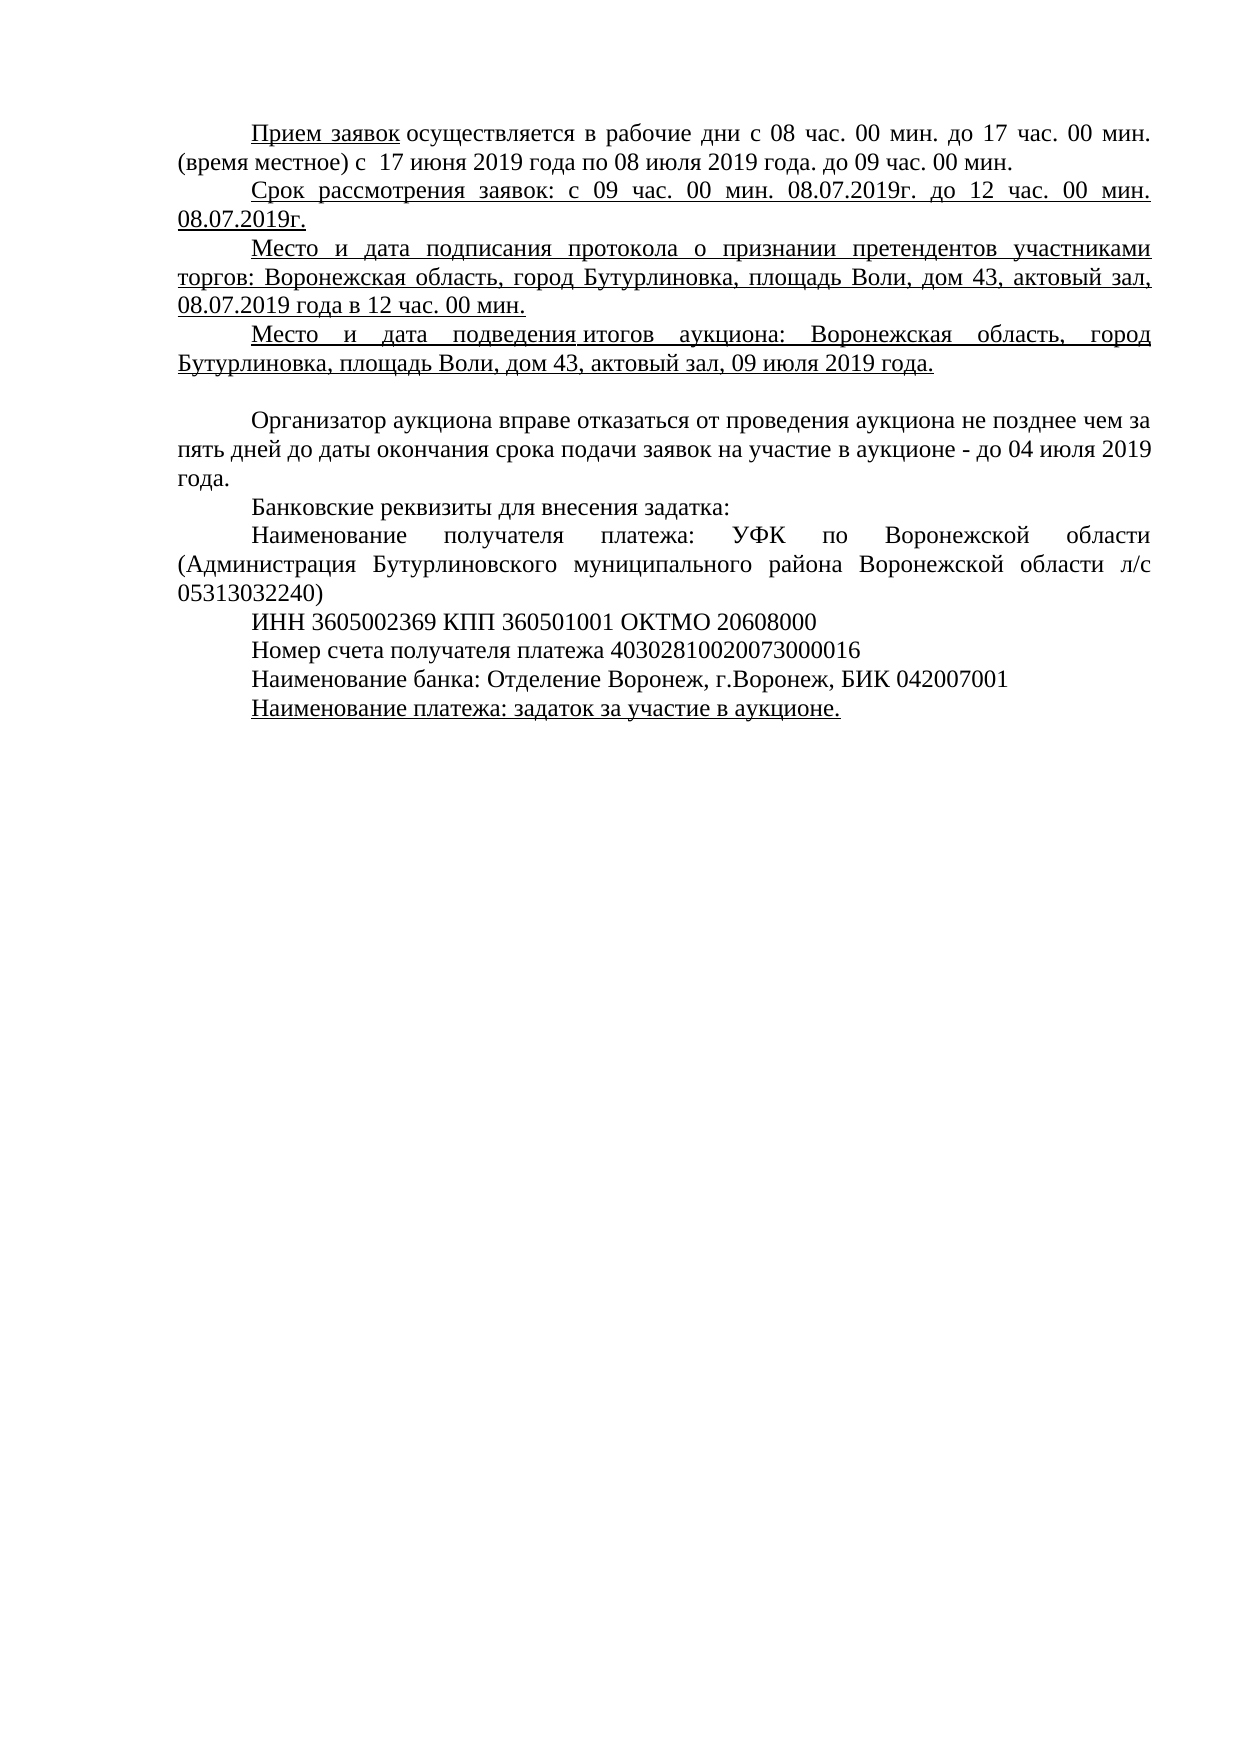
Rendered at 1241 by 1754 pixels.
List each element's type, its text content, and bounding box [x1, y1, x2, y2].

text Наименование получателя платежа: УФК по Воронежской области (Администрация Бутурлиновского муниципального района Воронежской области л/с 05313032240) [177, 521, 1152, 607]
text Место и дата подведения итогов аукциона: Воронежская область, город Бутурлиновка, площадь Воли, дом 43, актовый зал, 09 июля 2019 года. [177, 319, 1152, 377]
text Место и дата подписания протокола о признании претендентов участниками торгов: Воронежская область, город Бутурлиновка, площадь Воли, дом 43, актовый зал, 08.07.2019 года в 12 час. 00 мин. [177, 233, 1152, 287]
text Место и дата подписания протокола о признании претендентов участниками торгов: Воронежская область, город Бутурлиновка, площадь Воли, дом 43, актовый зал, 08.07.2019 года в 12 час. 00 мин. [177, 288, 1152, 319]
text Наименование банка: Отделение Воронеж, г.Воронеж, БИК 042007001 [177, 664, 1152, 693]
text Банковские реквизиты для внесения задатка: [177, 492, 1152, 521]
text ИНН 3605002369 КПП 360501001 ОКТМО 20608000 [177, 607, 1152, 636]
text Номер счета получателя платежа 40302810020073000016 [177, 636, 1152, 664]
text Прием заявок осуществляется в рабочие дни с 08 час. 00 мин. до 17 час. 00 мин. (время местное) с 17 июня 2019 года по 08 июля 2019 года. до 09 час. 00 мин. [177, 118, 1152, 176]
text Срок рассмотрения заявок: с 09 час. 00 мин. 08.07.2019г. до 12 час. 00 мин. 08.07.2019г. [177, 176, 1152, 233]
text Организатор аукциона вправе отказаться от проведения аукциона не позднее чем за пять дней до даты окончания срока подачи заявок на участие в аукционе - до 04 июля 2019 года. [177, 406, 1152, 492]
text Наименование платежа: задаток за участие в аукционе. [177, 693, 1152, 722]
